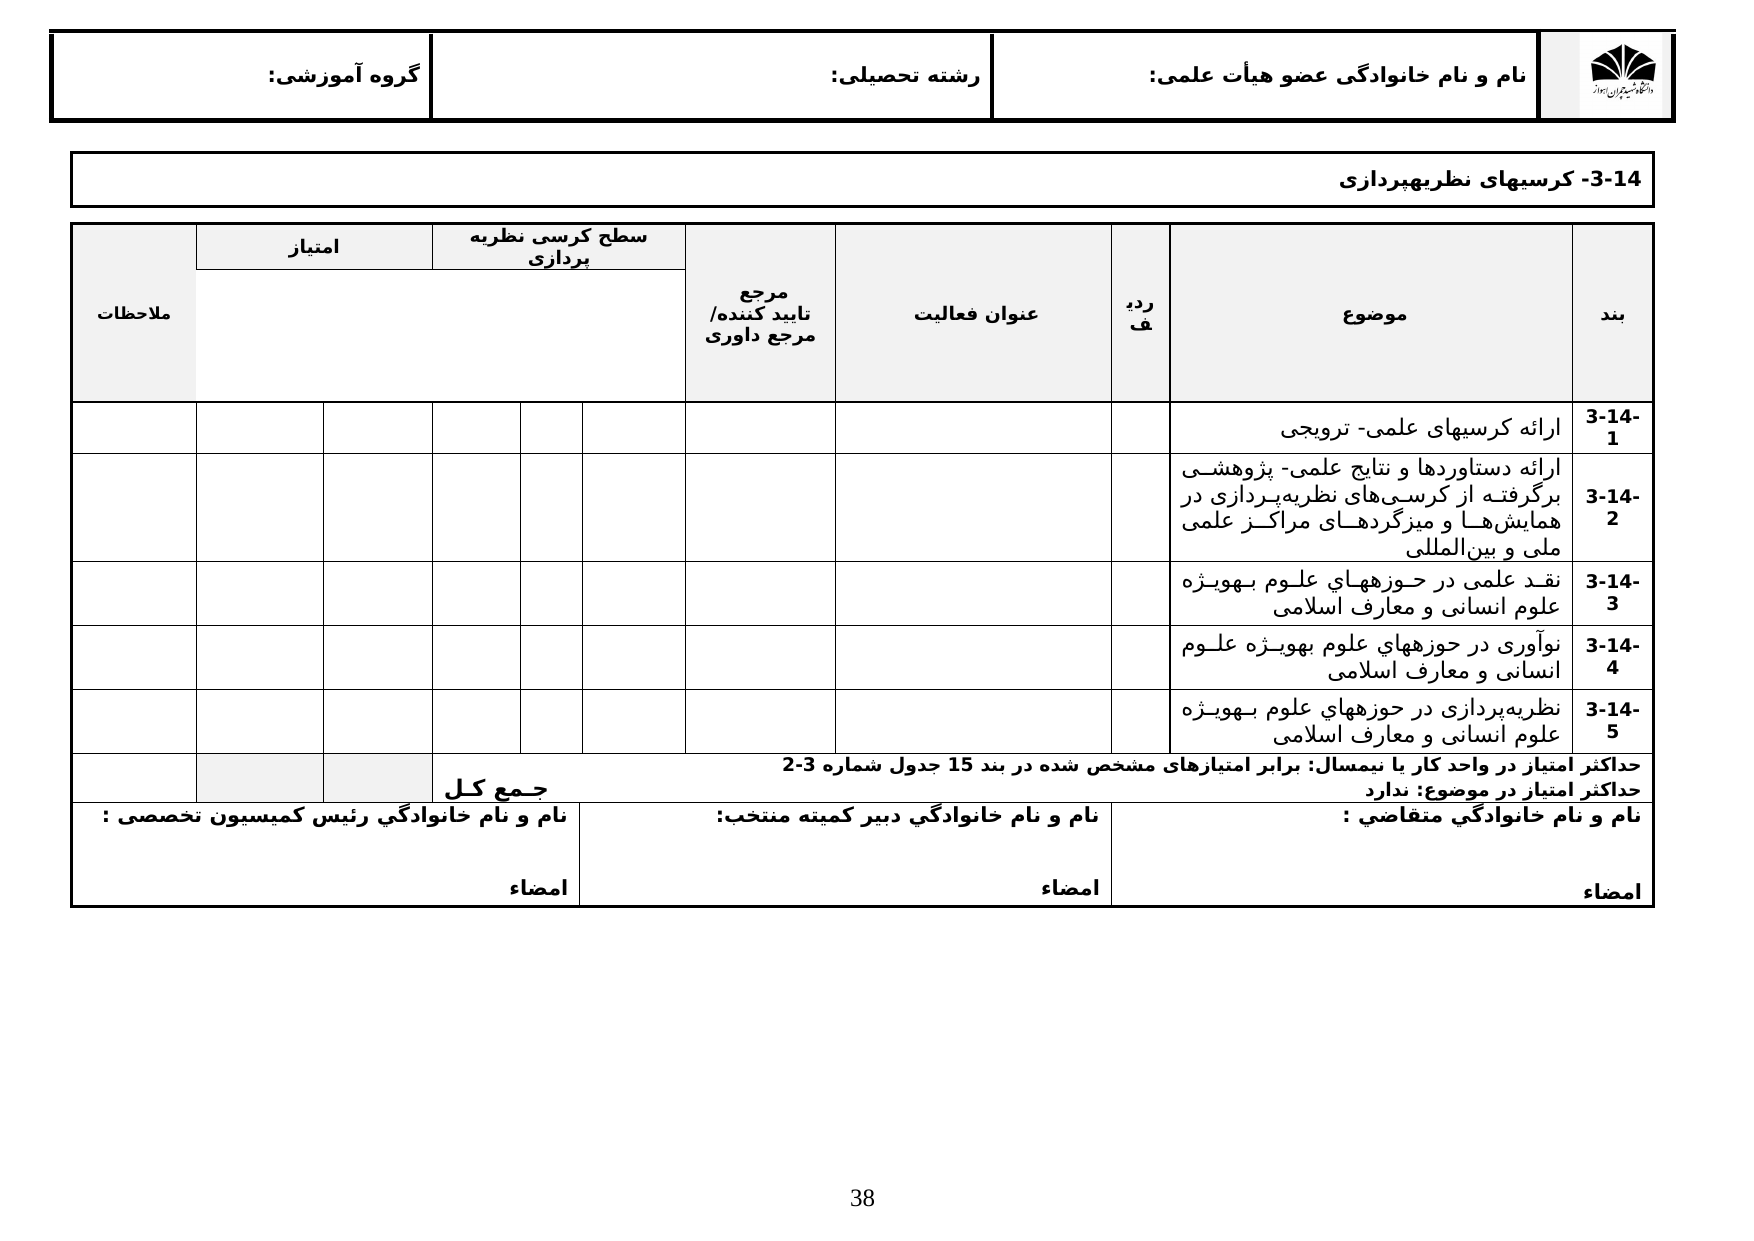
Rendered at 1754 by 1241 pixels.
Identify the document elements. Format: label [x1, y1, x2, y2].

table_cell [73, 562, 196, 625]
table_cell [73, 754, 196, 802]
picture [1579, 33, 1663, 118]
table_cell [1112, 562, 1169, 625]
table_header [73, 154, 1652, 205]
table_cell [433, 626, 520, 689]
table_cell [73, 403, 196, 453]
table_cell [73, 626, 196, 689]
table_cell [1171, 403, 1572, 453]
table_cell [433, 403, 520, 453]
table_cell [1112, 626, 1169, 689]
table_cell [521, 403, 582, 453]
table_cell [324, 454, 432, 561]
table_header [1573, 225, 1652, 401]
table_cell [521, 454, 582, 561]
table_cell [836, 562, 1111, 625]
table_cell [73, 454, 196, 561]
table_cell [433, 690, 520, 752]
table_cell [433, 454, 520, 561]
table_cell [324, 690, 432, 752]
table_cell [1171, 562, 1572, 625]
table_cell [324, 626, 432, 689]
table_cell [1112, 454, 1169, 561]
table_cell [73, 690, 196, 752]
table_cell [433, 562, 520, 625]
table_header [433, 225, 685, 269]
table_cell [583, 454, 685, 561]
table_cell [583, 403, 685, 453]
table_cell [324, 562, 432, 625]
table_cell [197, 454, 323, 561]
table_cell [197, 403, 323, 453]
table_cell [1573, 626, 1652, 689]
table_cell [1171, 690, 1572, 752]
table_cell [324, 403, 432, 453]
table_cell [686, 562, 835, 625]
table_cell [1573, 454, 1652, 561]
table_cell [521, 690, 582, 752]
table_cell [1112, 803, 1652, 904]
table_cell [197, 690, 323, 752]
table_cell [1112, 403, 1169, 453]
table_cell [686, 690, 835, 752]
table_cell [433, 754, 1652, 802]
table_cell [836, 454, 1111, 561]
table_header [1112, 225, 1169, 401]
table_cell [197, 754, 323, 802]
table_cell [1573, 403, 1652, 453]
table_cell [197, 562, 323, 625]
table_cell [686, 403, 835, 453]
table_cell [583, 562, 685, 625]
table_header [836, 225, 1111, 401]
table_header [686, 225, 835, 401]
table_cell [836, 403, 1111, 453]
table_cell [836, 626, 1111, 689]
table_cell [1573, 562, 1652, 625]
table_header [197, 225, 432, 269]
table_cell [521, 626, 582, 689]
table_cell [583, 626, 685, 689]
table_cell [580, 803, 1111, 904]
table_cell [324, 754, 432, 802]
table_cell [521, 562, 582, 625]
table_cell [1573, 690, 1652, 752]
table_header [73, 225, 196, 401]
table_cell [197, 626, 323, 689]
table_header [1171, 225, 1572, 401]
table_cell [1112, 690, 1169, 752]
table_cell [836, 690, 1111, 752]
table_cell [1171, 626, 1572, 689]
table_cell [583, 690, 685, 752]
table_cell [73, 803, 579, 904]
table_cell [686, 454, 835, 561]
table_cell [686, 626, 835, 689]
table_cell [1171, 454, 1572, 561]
